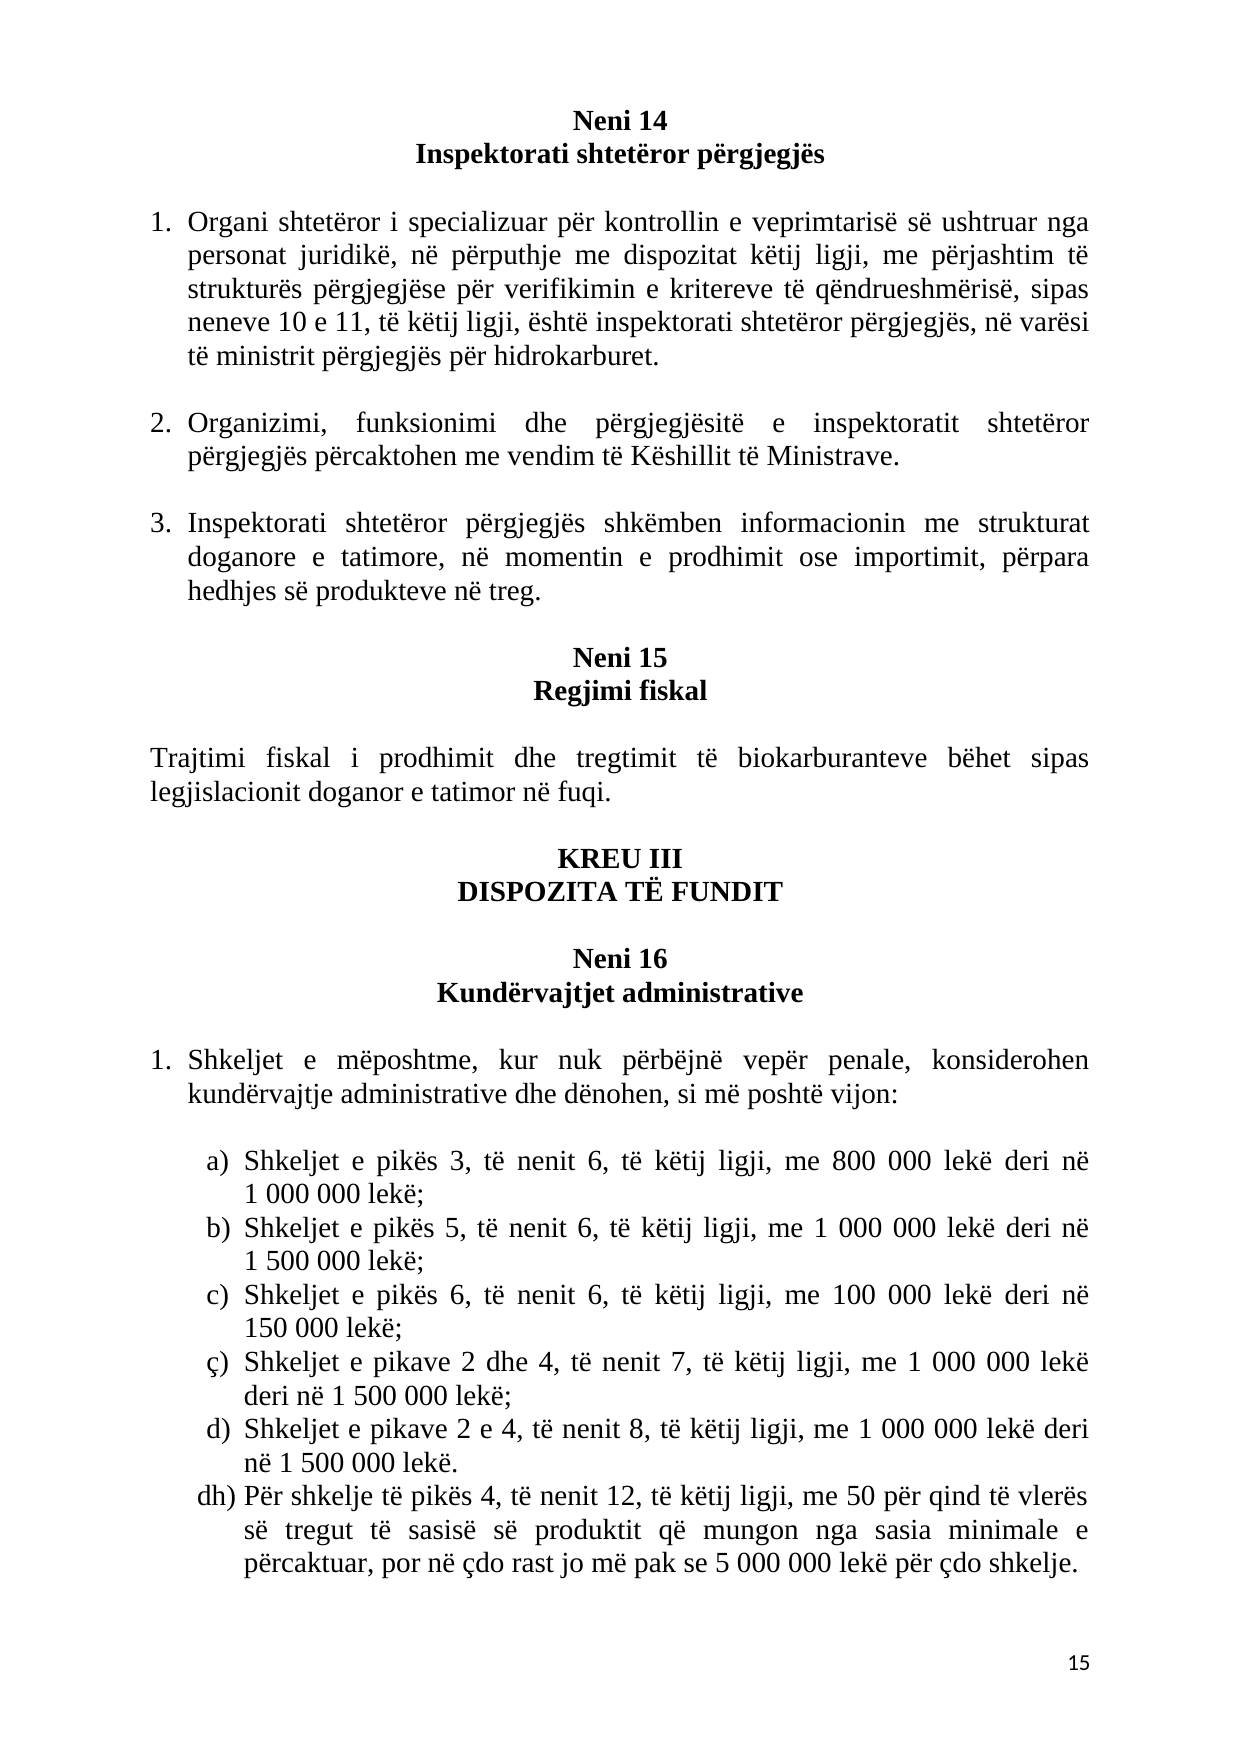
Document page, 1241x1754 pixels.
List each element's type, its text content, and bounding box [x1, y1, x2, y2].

text Kundërvajtjet administrative [150, 975, 1090, 1009]
text d) Shkeljet e pikave 2 e 4, të nenit 8, të këtij ligji, me 1 000 000 lekë deri në 1 500 000 lekë. [206, 1411, 1090, 1478]
text 3. Inspektorati shtetëror përgjegjës shkëmben informacionin me strukturat doganore e tatimore, në momentin e prodhimit ose importimit, përpara hedhjes së produkteve në treg. [150, 506, 1090, 606]
text a) Shkeljet e pikës 3, të nenit 6, të këtij ligji, me 800 000 lekë deri në 1 000 000 lekë; [206, 1143, 1090, 1210]
list Shkeljet e mëposhtme, kur nuk përbëjnë vepër penale, konsiderohen kundërvajtje administrative dhe dënohen, si më poshtë vijon: [150, 1042, 1090, 1109]
text c) Shkeljet e pikës 6, të nenit 6, të këtij ligji, me 100 000 lekë deri në 150 000 lekë; [206, 1277, 1090, 1344]
text 1. Organi shtetëror i specializuar për kontrollin e veprimtarisë së ushtruar nga personat juridikë, në përputhje me dispozitat këtij ligji, me përjashtim të strukturës përgjegjëse për verifikimin e kritereve të qëndrueshmërisë, sipas neneve 10 e 11, të këtij ligji, është inspektorati shtetëror përgjegjës, në varësi të ministrit përgjegjës për hidrokarburet. [150, 204, 1090, 371]
text Inspektorati shtetëror përgjegjës [150, 137, 1090, 170]
text Regjimi fiskal [150, 673, 1090, 707]
text KREU III [150, 841, 1090, 874]
text b) Shkeljet e pikës 5, të nenit 6, të këtij ligji, me 1 000 000 lekë deri në 1 500 000 lekë; [206, 1210, 1090, 1277]
text Neni 15 [150, 640, 1090, 673]
text ç) Shkeljet e pikave 2 dhe 4, të nenit 7, të këtij ligji, me 1 000 000 lekë deri në 1 500 000 lekë; [206, 1344, 1090, 1411]
text Neni 16 [150, 942, 1090, 975]
text Trajtimi fiskal i prodhimit dhe tregtimit të biokarburanteve bëhet sipas legjislacionit doganor e tatimor në fuqi. [150, 740, 1090, 807]
text Neni 14 [150, 103, 1090, 137]
text 2. Organizimi, funksionimi dhe përgjegjësitë e inspektoratit shtetëror përgjegjës përcaktohen me vendim të Këshillit të Ministrave. [150, 405, 1090, 472]
text DISPOZITA TË FUNDIT [150, 874, 1090, 908]
text dh) Për shkelje të pikës 4, të nenit 12, të këtij ligji, me 50 për qind të vlerës së tregut të sasisë së produktit që mungon nga sasia minimale e përcaktuar, por në çdo rast jo më pak se 5 000 000 lekë për çdo shkelje. [197, 1478, 1090, 1579]
